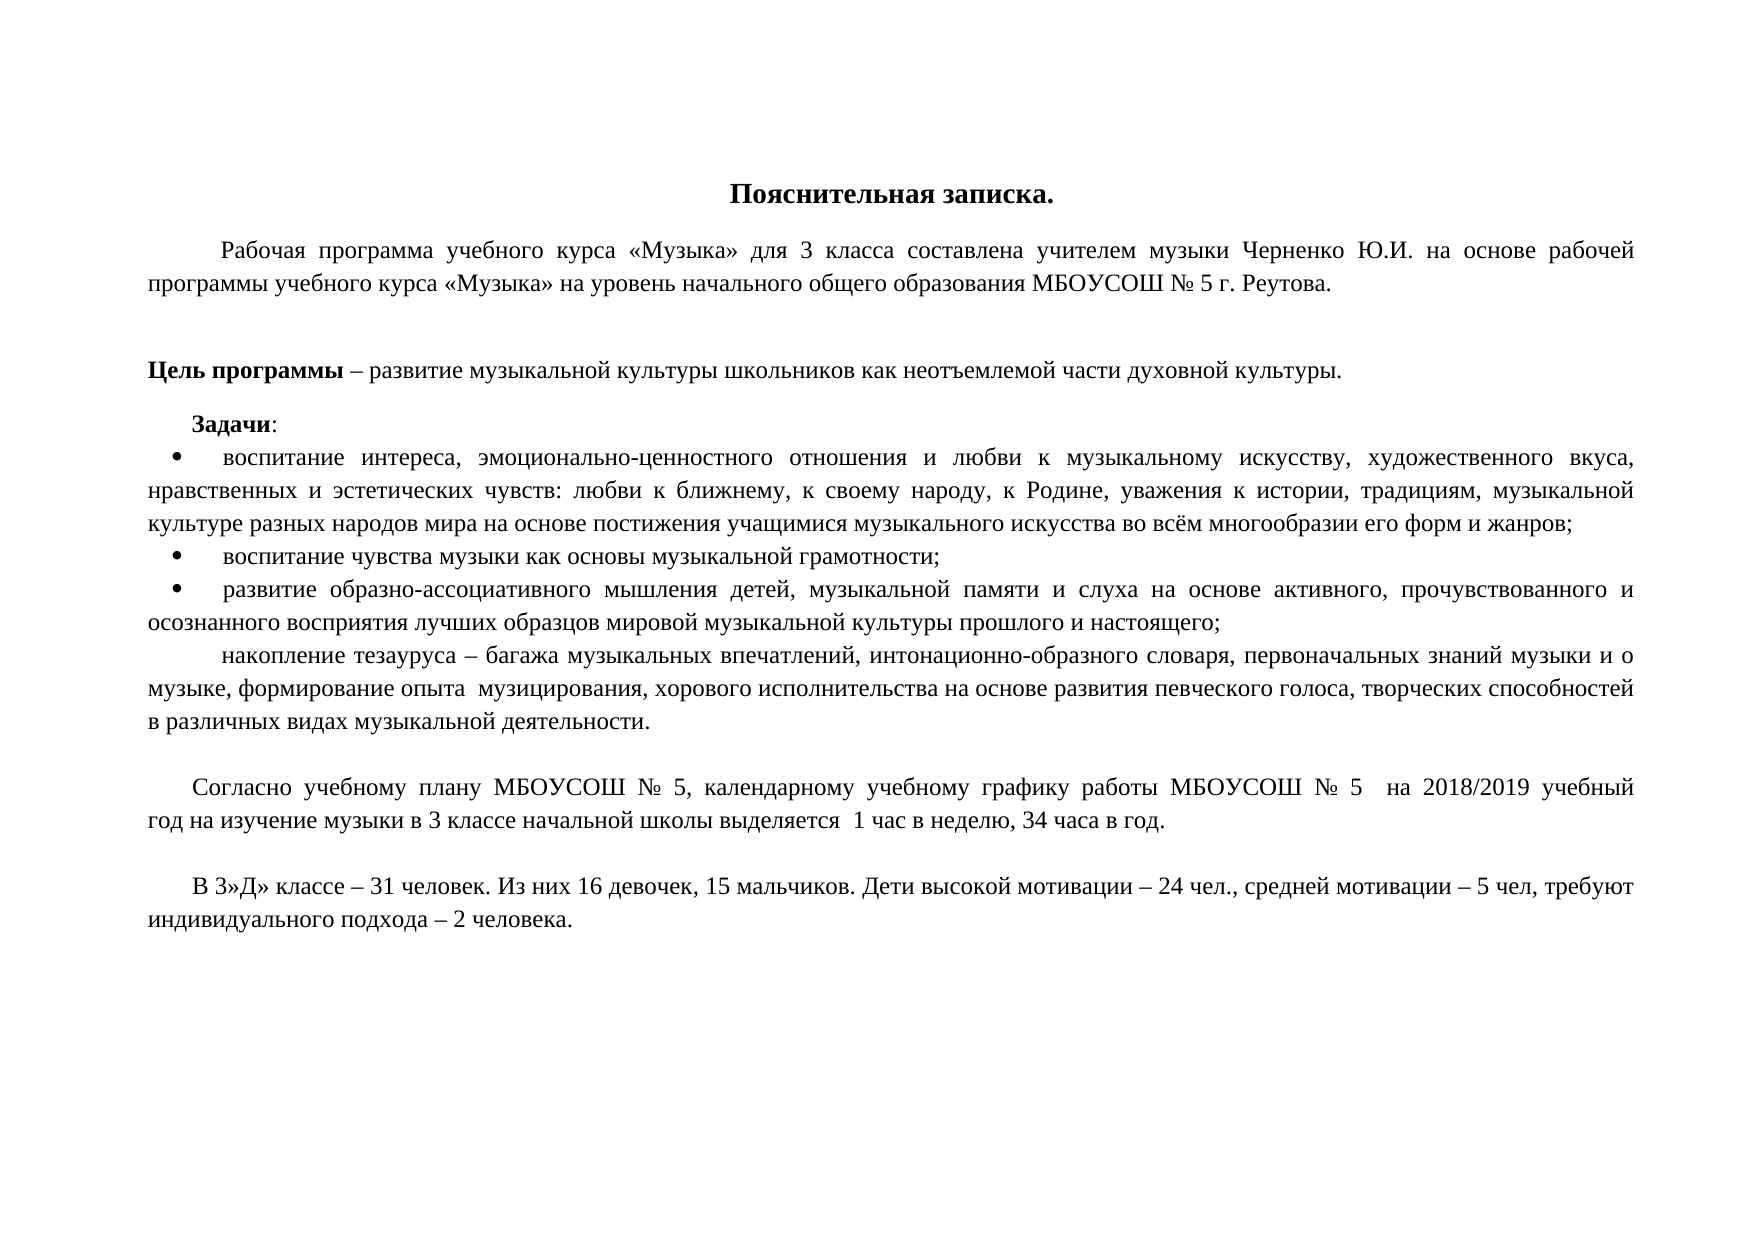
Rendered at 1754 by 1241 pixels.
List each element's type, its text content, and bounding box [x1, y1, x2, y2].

list развитие образно-ассоциативного мышления детей, музыкальной памяти и слуха на основе активного, прочувствованного и осознанного восприятия лучших образцов мировой музыкальной культуры прошлого и настоящего; [148, 574, 1636, 636]
text В 3»Д» классе – 31 человек. Из них 16 девочек, 15 мальчиков. Дети высокой мотивации – 24 чел., средней мотивации – 5 чел, требуют индивидуального подхода – 2 человека. [148, 871, 1636, 933]
text Согласно учебному плану МБОУСОШ № 5, календарному учебному графику работы МБОУСОШ № 5 на 2018/2019 учебный год на изучение музыки в 3 классе начальной школы выделяется 1 час в неделю, 34 часа в год. [148, 772, 1636, 834]
text накопление тезауруса – багажа музыкальных впечатлений, интонационно-образного словаря, первоначальных знаний музыки и о музыке, формирование опыта музицирования, хорового исполнительства на основе развития певческого голоса, творческих способностей в различных видах музыкальной деятельности. [148, 640, 1636, 735]
text Пояснительная записка. [148, 176, 1636, 209]
list Рабочая программа учебного курса «Музыка» для 3 класса составлена учителем музыки Черненко Ю.И. на основе рабочей программы учебного курса «Музыка» на уровень начального общего образования МБОУСОШ № 5 г. Реутова. [148, 235, 1636, 297]
list воспитание интереса, эмоционально-ценностного отношения и любви к музыкальному искусству, художественного вкуса, нравственных и эстетических чувств: любви к ближнему, к своему народу, к Родине, уважения к истории, традициям, музыкальной культуре разных народов мира на основе постижения учащимися музыкального искусства во всём многообразии его форм и жанров; [148, 442, 1636, 537]
text Задачи: [148, 409, 1636, 438]
text Цель программы – развитие музыкальной культуры школьников как неотъемлемой части духовной культуры. [148, 355, 1636, 384]
list воспитание чувства музыки как основы музыкальной грамотности; [148, 541, 1636, 570]
